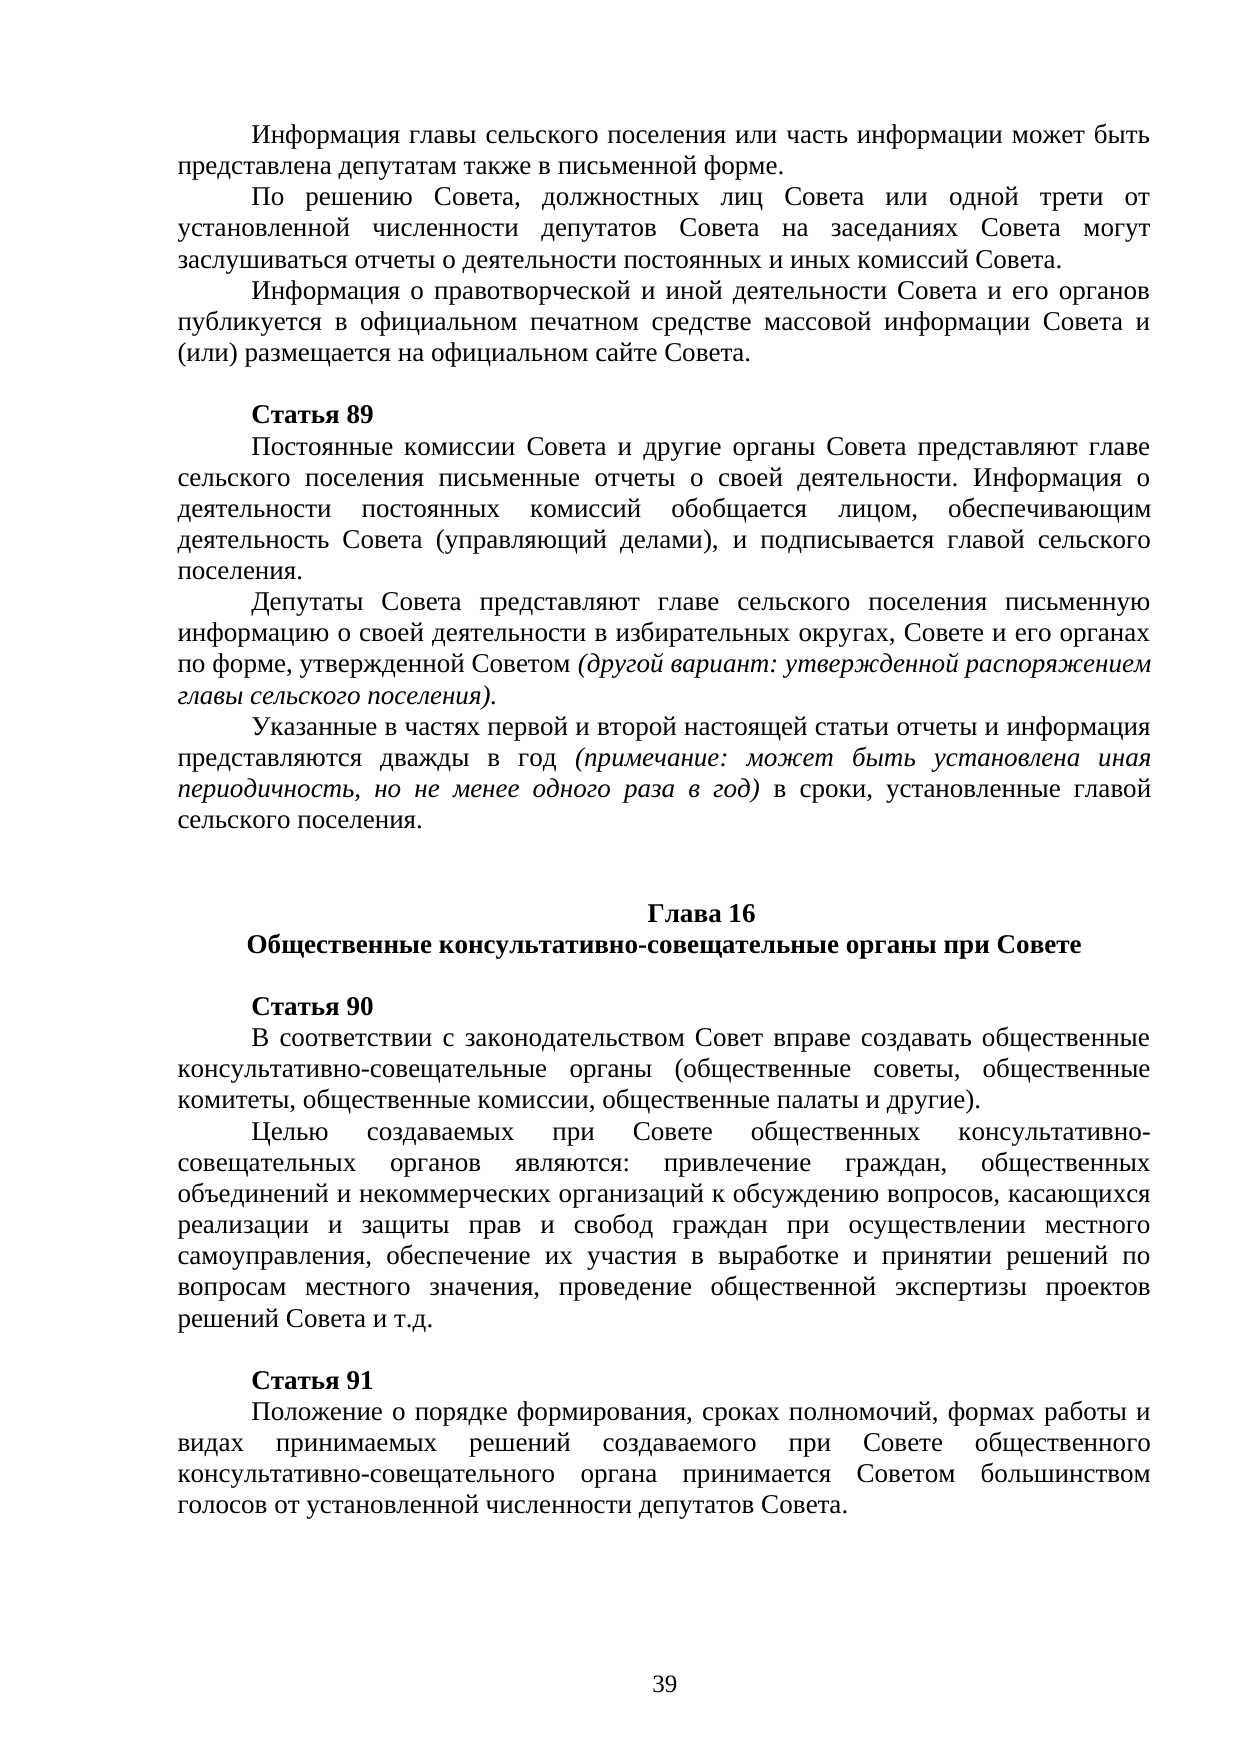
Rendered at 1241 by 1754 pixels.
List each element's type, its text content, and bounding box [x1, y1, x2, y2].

text По решению Совета, должностных лиц Совета или одной трети от установленной численности депутатов Совета на заседаниях Совета могут заслушиваться отчеты о деятельности постоянных и иных комиссий Совета. [177, 180, 1152, 274]
text Статья 89 [177, 398, 1152, 429]
text Целью создаваемых при Совете общественных консультативно-совещательных органов являются: привлечение граждан, общественных объединений и некоммерческих организаций к обсуждению вопросов, касающихся реализации и защиты прав и свобод граждан при осуществлении местного самоуправления, обеспечение их участия в выработке и принятии решений по вопросам местного значения, проведение общественной экспертизы проектов решений Совета и т.д. [177, 1115, 1152, 1333]
text Информация о правотворческой и иной деятельности Совета и его органов публикуется в официальном печатном средстве массовой информации Совета и (или) размещается на официальном сайте Совета. [177, 274, 1152, 367]
text Информация главы сельского поселения или часть информации может быть представлена депутатам также в письменной форме. [177, 118, 1152, 180]
text Депутаты Совета представляют главе сельского поселения письменную информацию о своей деятельности в избирательных округах, Совете и его органах по форме, утвержденной Советом (другой вариант: утвержденной распоряжением главы сельского поселения). [177, 585, 1152, 710]
text Указанные в частях первой и второй настоящей статьи отчеты и информация представляются дважды в год (примечание: может быть установлена иная периодичность, но не менее одного раза в год) в сроки, установленные главой сельского поселения. [177, 710, 1152, 834]
text Общественные консультативно-совещательные органы при Совете [177, 928, 1152, 959]
text Положение о порядке формирования, сроках полномочий, формах работы и видах принимаемых решений создаваемого при Совете общественного консультативно-совещательного органа принимается Советом большинством голосов от установленной численности депутатов Совета. [177, 1395, 1152, 1520]
text Статья 90 [177, 990, 1152, 1021]
text Глава 16 [177, 897, 1152, 928]
text Постоянные комиссии Совета и другие органы Совета представляют главе сельского поселения письменные отчеты о своей деятельности. Информация о деятельности постоянных комиссий обобщается лицом, обеспечивающим деятельность Совета (управляющий делами), и подписывается главой сельского поселения. [177, 429, 1152, 585]
text В соответствии с законодательством Совет вправе создавать общественные консультативно-совещательные органы (общественные советы, общественные комитеты, общественные комиссии, общественные палаты и другие). [177, 1021, 1152, 1115]
text Статья 91 [177, 1364, 1152, 1395]
